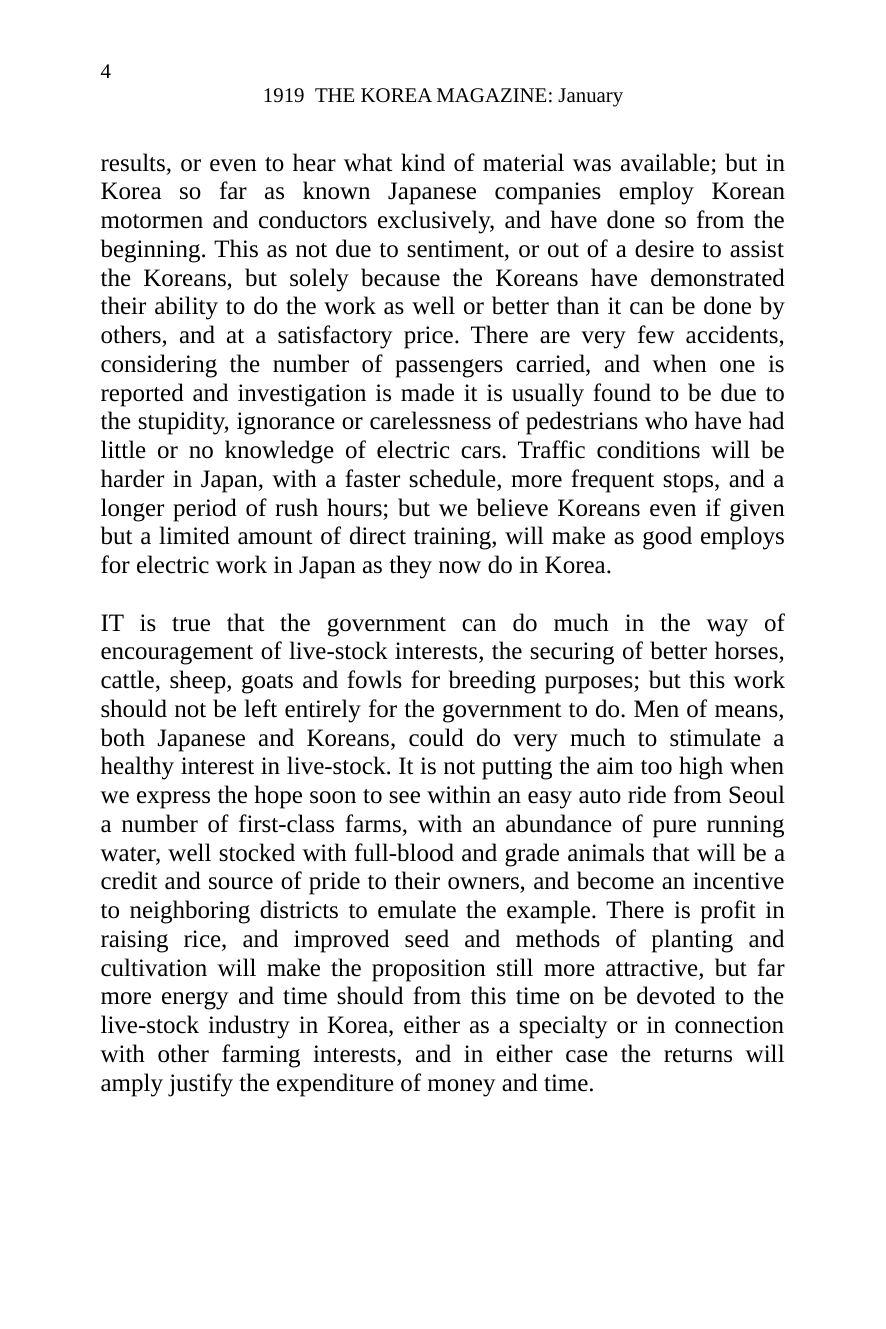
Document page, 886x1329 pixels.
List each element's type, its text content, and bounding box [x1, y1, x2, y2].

text IT is true that the government can do much in the way of encouragement of live-stock interests, the securing of better horses, cattle, sheep, goats and fowls for breeding purposes; but this work should not be left entirely for the government to do. Men of means, both Japanese and Koreans, could do very much to stimulate a healthy interest in live-stock. It is not putting the aim too high when we express the hope soon to see within an easy auto ride from Seoul a number of first-class farms, with an abundance of pure running water, well stocked with full-blood and grade animals that will be a credit and source of pride to their owners, and become an incentive to neighboring districts to emulate the example. There is profit in raising rice, and improved seed and methods of planting and cultivation will make the proposition still more attractive, but far more energy and time should from this time on be devoted to the live-stock industry in Korea, either as a specialty or in connection with other farming interests, and in either case the returns will amply justify the expenditure of money and time. [100, 608, 786, 1096]
text results, or even to hear what kind of material was available; but in Korea so far as known Japanese companies employ Korean motormen and conductors exclusively, and have done so from the beginning. This as not due to sentiment, or out of a desire to assist the Koreans, but solely because the Koreans have demonstrated their ability to do the work as well or better than it can be done by others, and at a satisfactory price. There are very few accidents, considering the number of passengers carried, and when one is reported and investigation is made it is usually found to be due to the stupidity, ignorance or carelessness of pedestrians who have had little or no knowledge of electric cars. Traffic conditions will be harder in Japan, with a faster schedule, more frequent stops, and a longer period of rush hours; but we believe Koreans even if given but a limited amount of direct training, will make as good employs for electric work in Japan as they now do in Korea. [100, 148, 786, 579]
